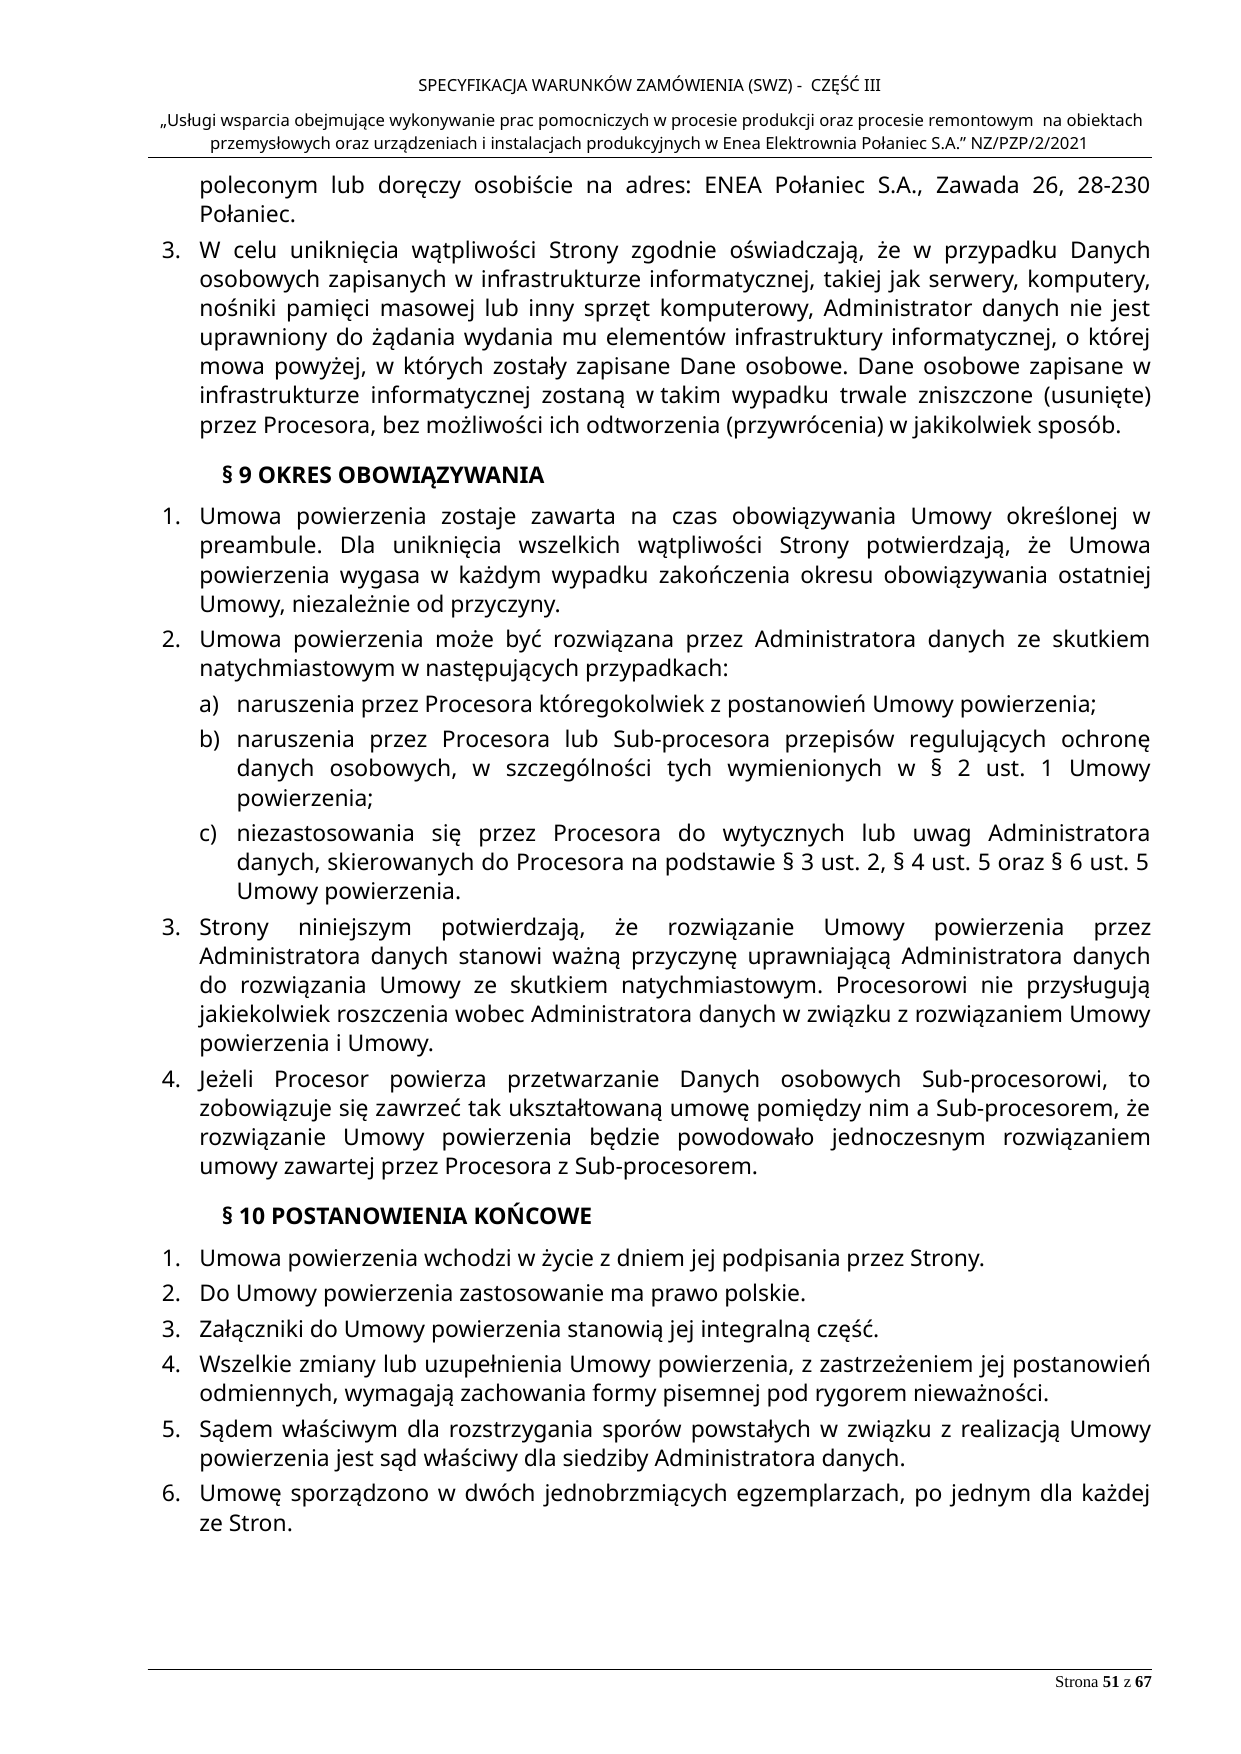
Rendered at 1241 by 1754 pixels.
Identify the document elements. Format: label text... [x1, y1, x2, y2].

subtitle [162, 170, 1152, 228]
subtitle Umowa powierzenia wchodzi w życie z dniem jej podpisania przez Strony. [162, 1243, 1152, 1272]
subtitle Wszelkie zmiany lub uzupełnienia Umowy powierzenia, z zastrzeżeniem jej postanowień odmiennych, wymagają zachowania formy pisemnej pod rygorem nieważności. [162, 1349, 1152, 1408]
subtitle § 10 Postanowienia końcowe [222, 1201, 1152, 1231]
subtitle Do Umowy powierzenia zastosowanie ma prawo polskie. [162, 1278, 1152, 1308]
subtitle Załączniki do Umowy powierzenia stanowią jej integralną część. [162, 1314, 1152, 1343]
subtitle W celu uniknięcia wątpliwości Strony zgodnie oświadczają, że w przypadku Danych osobowych zapisanych w infrastrukturze informatycznej, takiej jak serwery, komputery, nośniki pamięci masowej lub inny sprzęt komputerowy, Administrator danych nie jest uprawniony do żądania wydania mu elementów infrastruktury informatycznej, o której mowa powyżej, w których zostały zapisane Dane osobowe. Dane osobowe zapisane w infrastrukturze informatycznej zostaną w takim wypadku trwale zniszczone (usunięte) przez Procesora, bez możliwości ich odtworzenia (przywrócenia) w jakikolwiek sposób. [162, 235, 1152, 439]
list niezastosowania się przez Procesora do wytycznych lub uwag Administratora danych, skierowanych do Procesora na podstawie § 3 ust. 2, § 4 ust. 5 oraz § 6 ust. 5 Umowy powierzenia. [199, 818, 1152, 906]
list naruszenia przez Procesora lub Sub-procesora przepisów regulujących ochronę danych osobowych, w szczególności tych wymienionych w § 2 ust. 1 Umowy powierzenia; [199, 724, 1152, 812]
subtitle Umowa powierzenia zostaje zawarta na czas obowiązywania Umowy określonej w preambule. Dla uniknięcia wszelkich wątpliwości Strony potwierdzają, że Umowa powierzenia wygasa w każdym wypadku zakończenia okresu obowiązywania ostatniej Umowy, niezależnie od przyczyny. [162, 501, 1152, 618]
subtitle Umowę sporządzono w dwóch jednobrzmiących egzemplarzach, po jednym dla każdej ze Stron. [162, 1478, 1152, 1537]
subtitle Umowa powierzenia może być rozwiązana przez Administratora danych ze skutkiem natychmiastowym w następujących przypadkach: [162, 624, 1152, 683]
subtitle Strony niniejszym potwierdzają, że rozwiązanie Umowy powierzenia przez Administratora danych stanowi ważną przyczynę uprawniającą Administratora danych do rozwiązania Umowy ze skutkiem natychmiastowym. Procesorowi nie przysługują jakiekolwiek roszczenia wobec Administratora danych w związku z rozwiązaniem Umowy powierzenia i Umowy. [162, 912, 1152, 1058]
subtitle Sądem właściwym dla rozstrzygania sporów powstałych w związku z realizacją Umowy powierzenia jest sąd właściwy dla siedziby Administratora danych. [162, 1414, 1152, 1472]
list naruszenia przez Procesora któregokolwiek z postanowień Umowy powierzenia; [199, 689, 1152, 718]
subtitle Jeżeli Procesor powierza przetwarzanie Danych osobowych Sub-procesorowi, to zobowiązuje się zawrzeć tak ukształtowaną umowę pomiędzy nim a Sub-procesorem, że rozwiązanie Umowy powierzenia będzie powodowało jednoczesnym rozwiązaniem umowy zawartej przez Procesora z Sub-procesorem. [162, 1064, 1152, 1181]
subtitle § 9 Okres obowiązywania [222, 460, 1152, 489]
